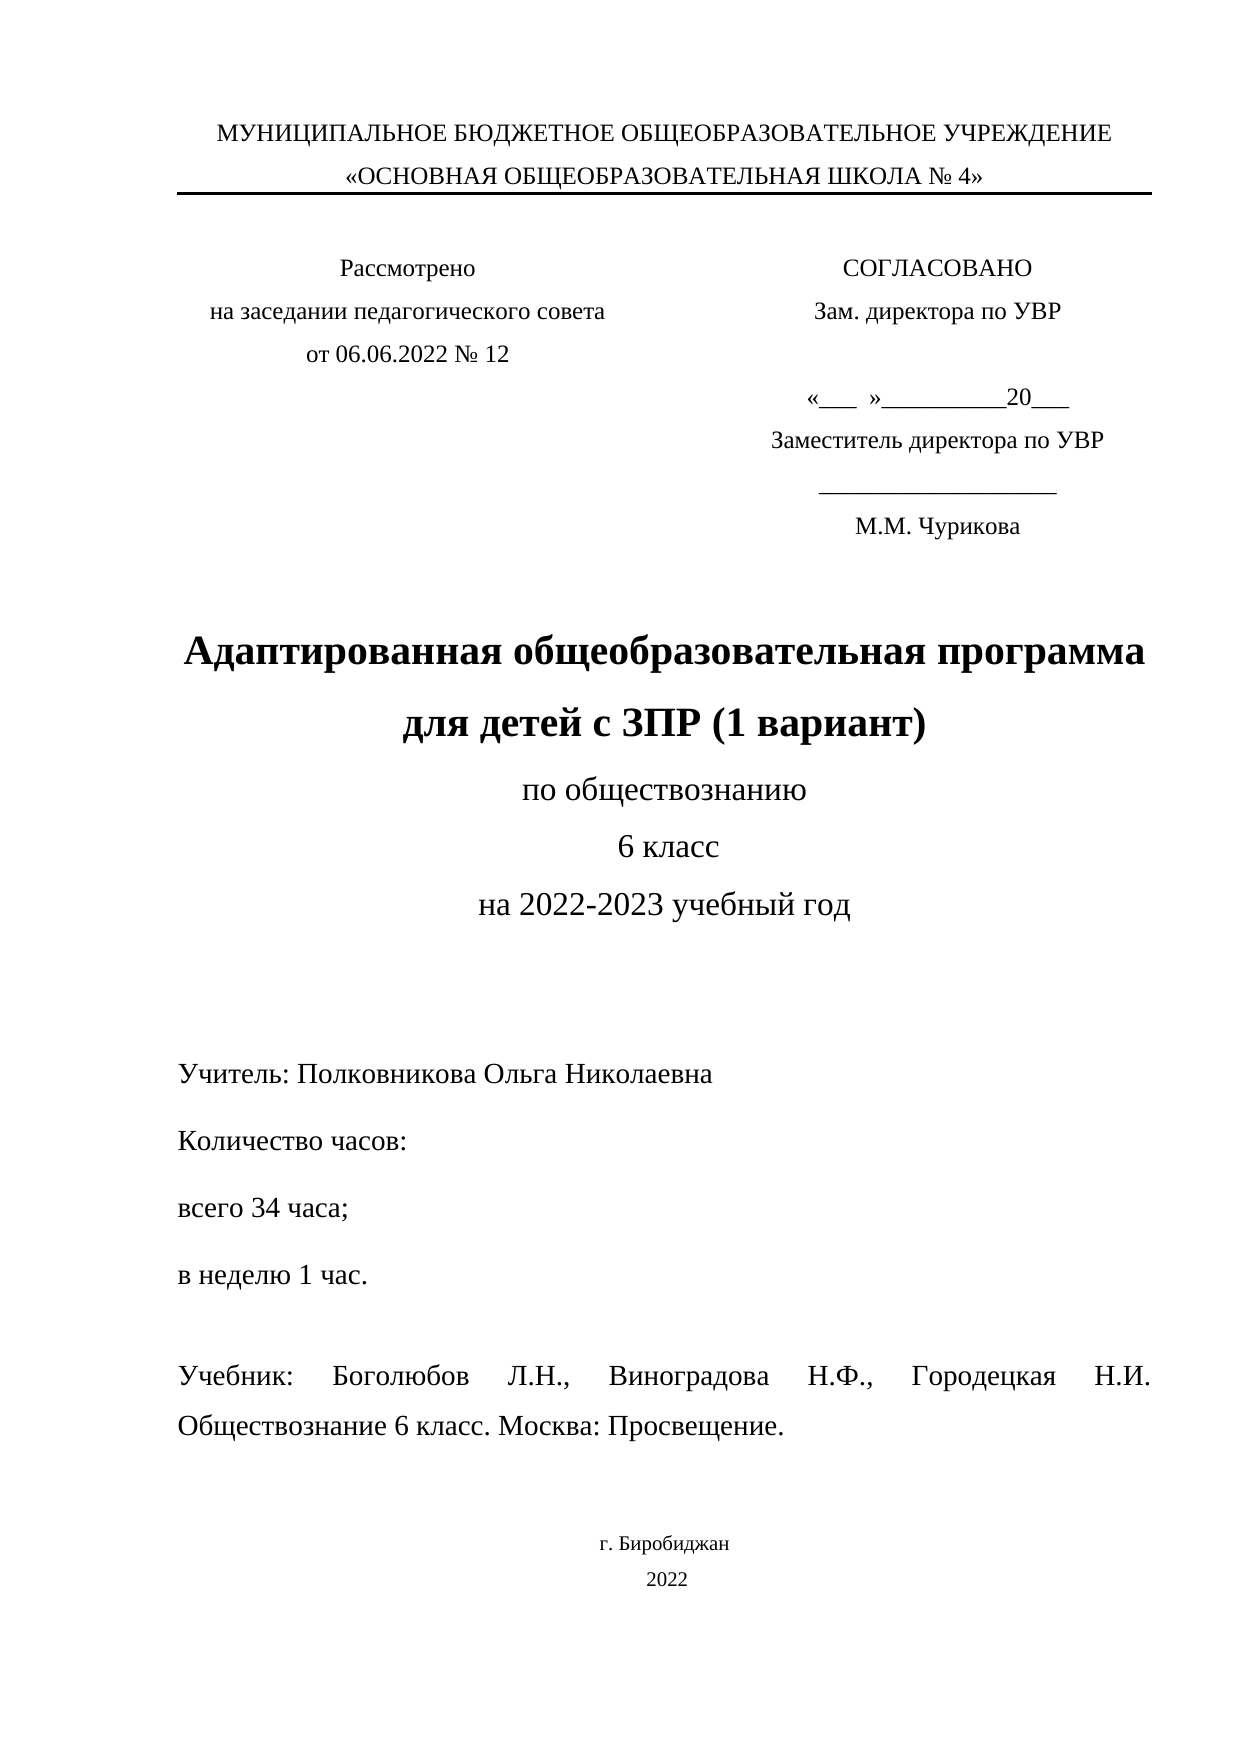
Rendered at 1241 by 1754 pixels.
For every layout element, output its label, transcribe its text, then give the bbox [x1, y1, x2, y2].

text МУНИЦИПАЛЬНОЕ БЮДЖЕТНОЕ ОБЩЕОБРАЗОВАТЕЛЬНОЕ УЧРЕЖДЕНИЕ [177, 118, 1152, 147]
text 6 класс [177, 826, 1152, 865]
text в неделю 1 час. [177, 1257, 1152, 1291]
text г. Биробиджан [177, 1531, 1152, 1555]
text Адаптированная общеобразовательная программа для детей с ЗПР (1 вариант) [177, 625, 1152, 745]
table_header СОГЛАСОВАНО Зам. директора по УВР «___ »__________20___ Заместитель директора по УВР ___________________ М.М. Чурикова [694, 253, 1181, 553]
text 2022 [177, 1567, 1152, 1591]
text Количество часов: [177, 1123, 1152, 1156]
text Учебник: Боголюбов Л.Н., Виноградова Н.Ф., Городецкая Н.И. Обществознание 6 класс. Москва: Просвещение. [177, 1358, 1152, 1442]
text «ОСНОВНАЯ ОБЩЕОБРАЗОВАТЕЛЬНАЯ ШКОЛА № 4» [177, 161, 1152, 192]
text Учитель: Полковникова Ольга Николаевна [177, 1056, 1152, 1089]
table_header Рассмотрено на заседании педагогического совета от 06.06.2022 № 12 [121, 253, 694, 553]
text всего 34 часа; [177, 1190, 1152, 1223]
text на 2022-2023 учебный год [177, 884, 1152, 922]
text по обществознанию [177, 769, 1152, 807]
